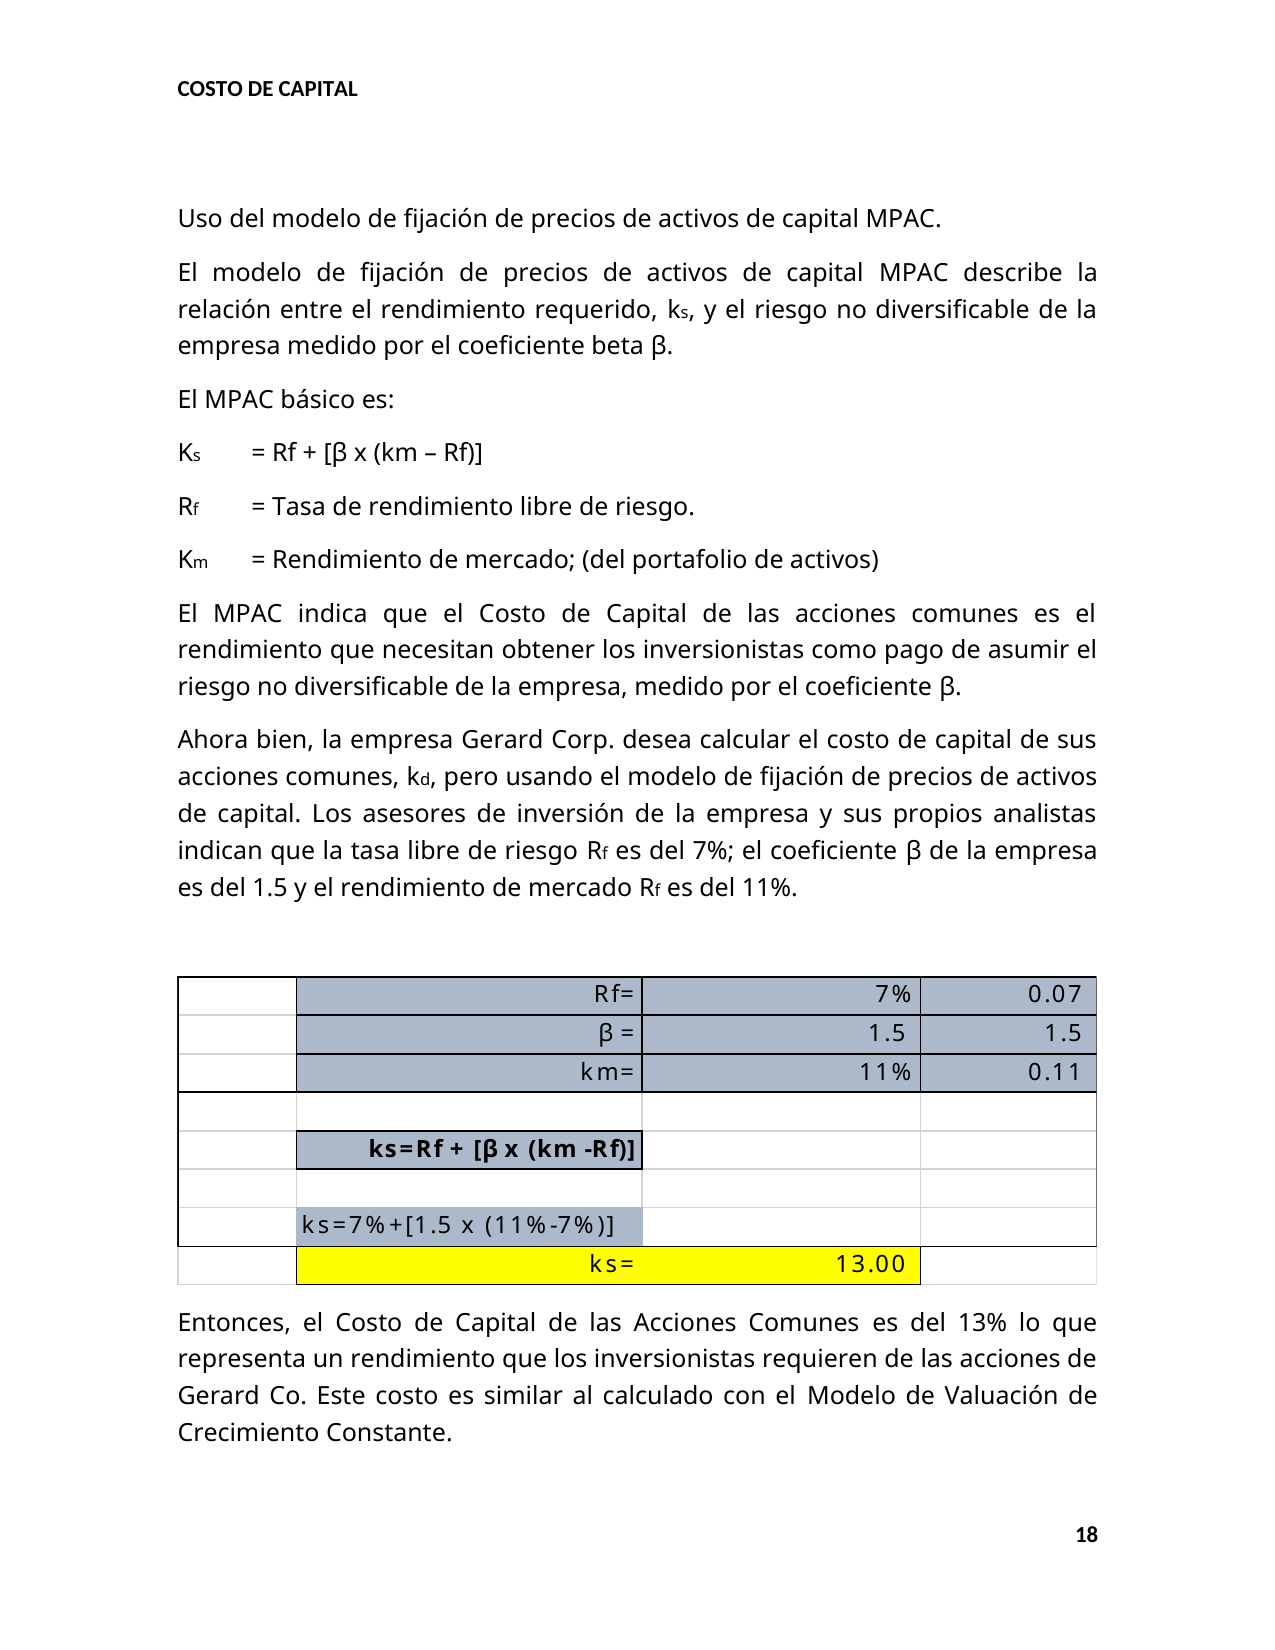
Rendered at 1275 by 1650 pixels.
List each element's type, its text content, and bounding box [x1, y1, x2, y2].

text El MPAC básico es: [177, 381, 1098, 416]
text Ahora bien, la empresa Gerard Corp. desea calcular el costo de capital de sus acciones comunes, kd, pero usando el modelo de fijación de precios de activos de capital. Los asesores de inversión de la empresa y sus propios analistas indican que la tasa libre de riesgo Rf es del 7%; el coeficiente β de la empresa es del 1.5 y el rendimiento de mercado Rf es del 11%. [177, 722, 1098, 903]
text El MPAC indica que el Costo de Capital de las acciones comunes es el rendimiento que necesitan obtener los inversionistas como pago de asumir el riesgo no diversificable de la empresa, medido por el coeficiente β. [177, 595, 1098, 703]
text Entonces, el Costo de Capital de las Acciones Comunes es del 13% lo que representa un rendimiento que los inversionistas requieren de las acciones de Gerard Co. Este costo es similar al calculado con el Modelo de Valuación de Crecimiento Constante. [177, 1304, 1098, 1449]
text Km = Rendimiento de mercado; (del portafolio de activos) [177, 542, 1098, 576]
text El modelo de fijación de precios de activos de capital MPAC describe la relación entre el rendimiento requerido, ks, y el riesgo no diversificable de la empresa medido por el coeficiente beta β. [177, 254, 1098, 362]
text Rf = Tasa de rendimiento libre de riesgo. [177, 488, 1098, 522]
text Ks = Rf + [β x (km – Rf)] [177, 435, 1098, 469]
text Uso del modelo de fijación de precios de activos de capital MPAC. [177, 201, 1098, 235]
